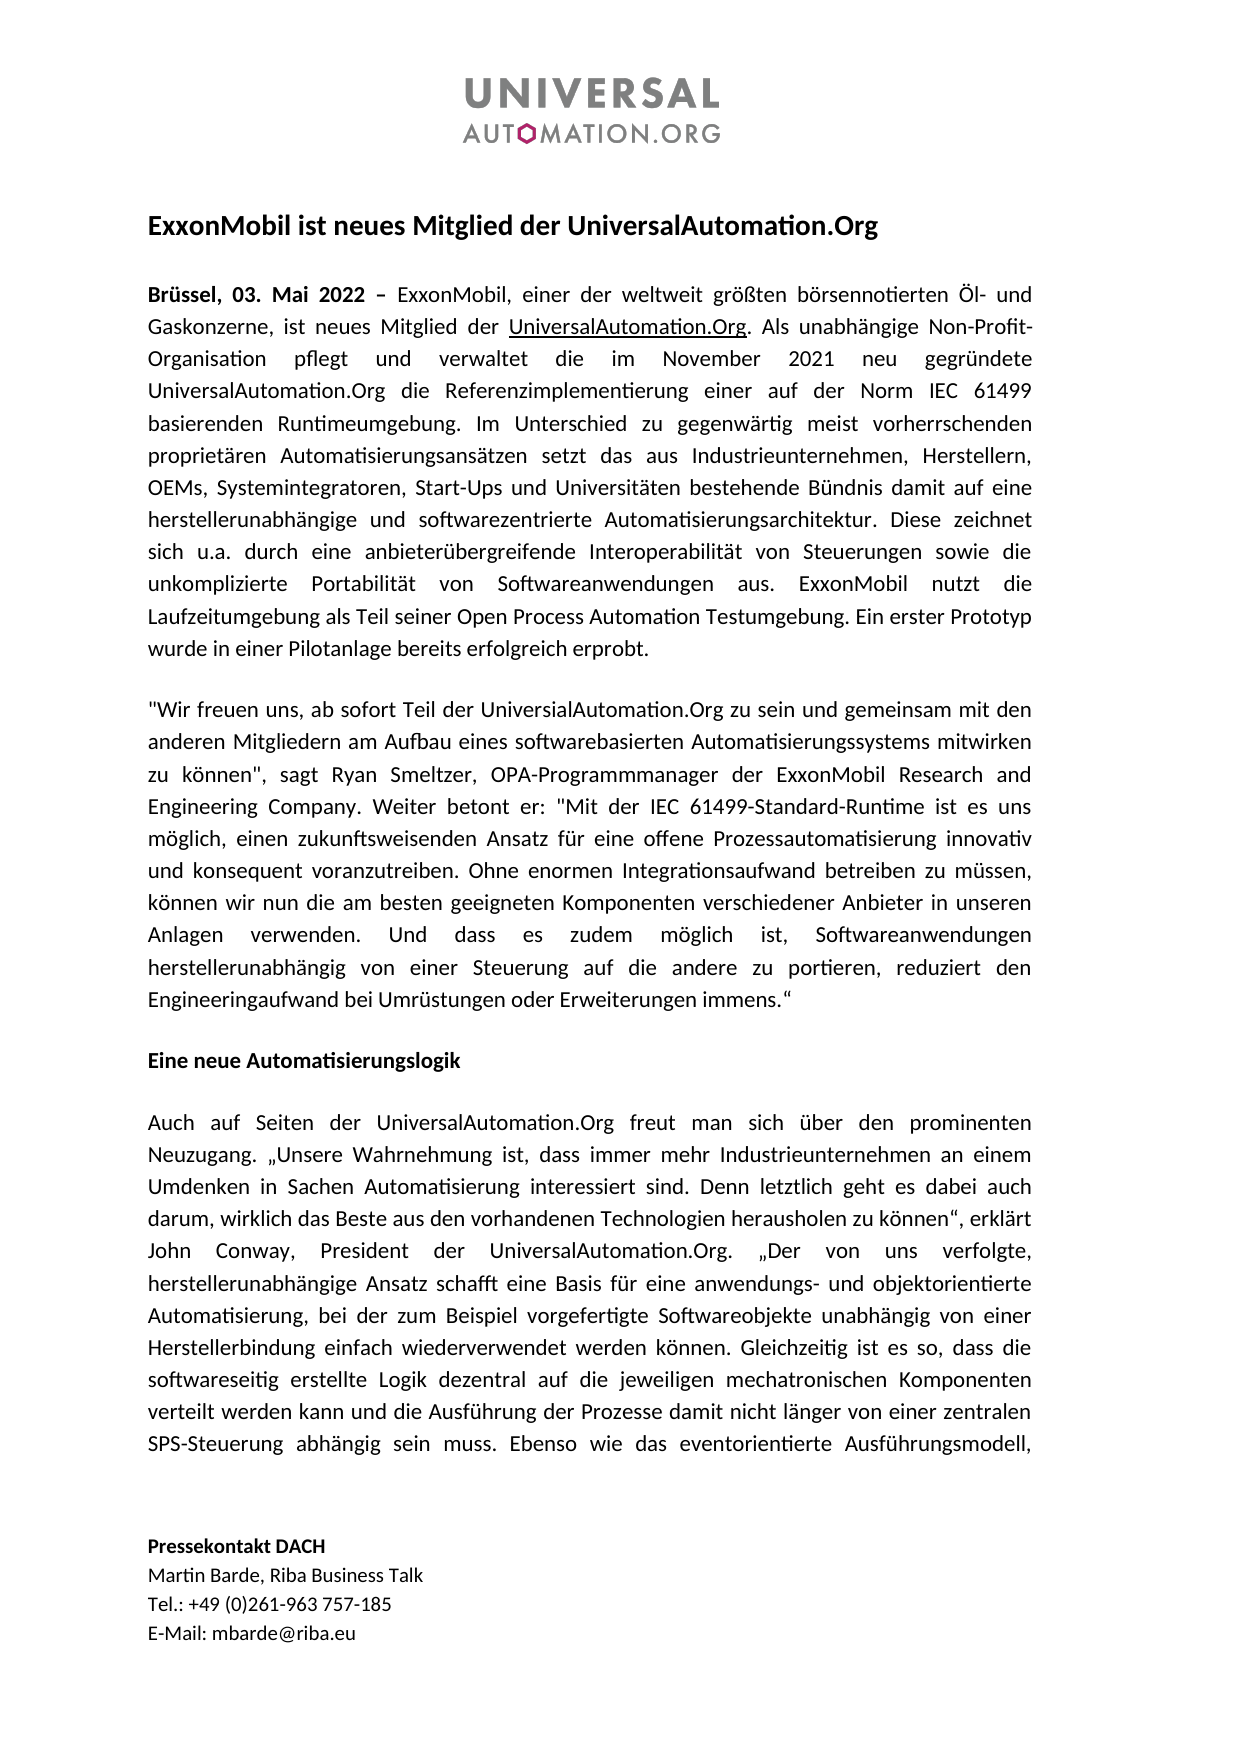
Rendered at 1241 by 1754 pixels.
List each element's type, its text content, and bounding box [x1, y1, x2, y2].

picture [458, 73, 723, 150]
text "Wir freuen uns, ab sofort Teil der UniversialAutomation.Org zu sein und gemeinsam mit den anderen Mitgliedern am Aufbau eines softwarebasierten Automatisierungssystems mitwirken zu können", sagt Ryan Smeltzer, OPA-Programmmanager der ExxonMobil Research and Engineering Company. Weiter betont er: "Mit der IEC 61499-Standard-Runtime ist es uns möglich, einen zukunftsweisenden Ansatz für eine offene Prozessautomatisierung innovativ und konsequent voranzutreiben. Ohne enormen Integrationsaufwand betreiben zu müssen, können wir nun die am besten geeigneten Komponenten verschiedener Anbieter in unseren Anlagen verwenden. Und dass es zudem möglich ist, Softwareanwendungen herstellerunabhängig von einer Steuerung auf die andere zu portieren, reduziert den Engineeringaufwand bei Umrüstungen oder Erweiterungen immens.“ [148, 695, 1033, 1013]
text Eine neue Automatisierungslogik [148, 1046, 1033, 1074]
text ExxonMobil ist neues Mitglied der UniversalAutomation.Org [148, 207, 1033, 242]
text Brüssel, 03. Mai 2022 – ExxonMobil, einer der weltweit größten börsennotierten Öl- und Gaskonzerne, ist neues Mitglied der UniversalAutomation.Org. Als unabhängige Non-Profit-Organisation pflegt und verwaltet die im November 2021 neu gegründete UniversalAutomation.Org die Referenzimplementierung einer auf der Norm IEC 61499 basierenden Runtimeumgebung. Im Unterschied zu gegenwärtig meist vorherrschenden proprietären Automatisierungsansätzen setzt das aus Industrieunternehmen, Herstellern, OEMs, Systemintegratoren, Start-Ups und Universitäten bestehende Bündnis damit auf eine herstellerunabhängige und softwarezentrierte Automatisierungsarchitektur. Diese zeichnet sich u.a. durch eine anbieterübergreifende Interoperabilität von Steuerungen sowie die unkomplizierte Portabilität von Softwareanwendungen aus. ExxonMobil nutzt die Laufzeitumgebung als Teil seiner Open Process Automation Testumgebung. Ein erster Prototyp wurde in einer Pilotanlage bereits erfolgreich erprobt. [148, 280, 1033, 662]
